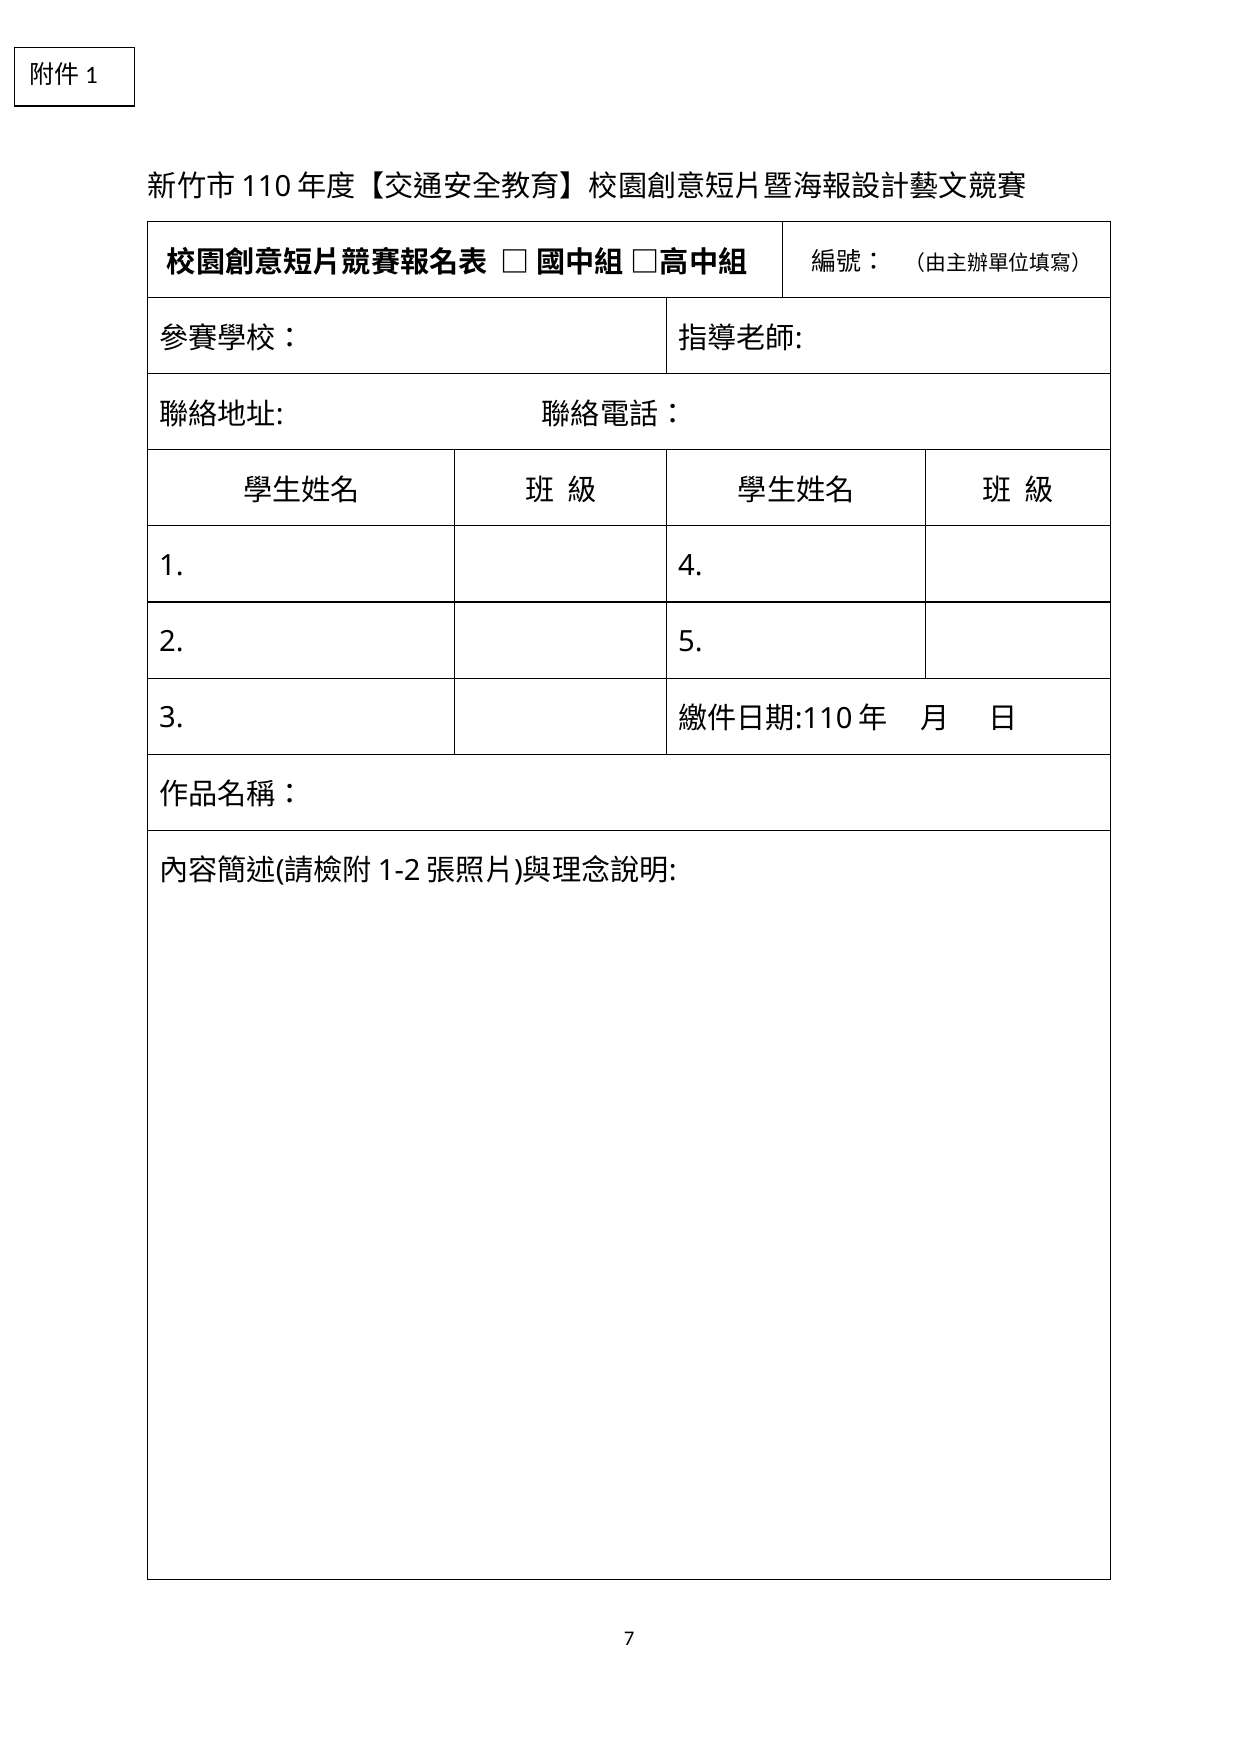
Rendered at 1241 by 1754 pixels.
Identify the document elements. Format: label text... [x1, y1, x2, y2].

table_cell 班 級 [926, 450, 1110, 525]
table_cell 參賽學校： [148, 298, 666, 373]
table_cell 1. [148, 526, 454, 601]
table_cell 3. [148, 679, 454, 753]
table_cell 聯絡地址: 聯絡電話： [148, 374, 1110, 449]
table_cell 指導老師: [667, 298, 1110, 373]
table_cell 學生姓名 [148, 450, 454, 525]
table_cell 作品名稱： [148, 755, 1110, 829]
table_cell 4. [667, 526, 925, 601]
table_cell 5. [667, 603, 925, 677]
table_cell [455, 526, 666, 601]
table_cell [926, 603, 1110, 677]
table_cell 班 級 [455, 450, 666, 525]
table_cell 內容簡述(請檢附1-2張照片)與理念說明: [148, 831, 1110, 1579]
table_cell [926, 526, 1110, 601]
table_cell 2. [148, 603, 454, 677]
table_cell [455, 603, 666, 677]
table_header 校園創意短片競賽報名表 □ 國中組 □高中組 [148, 222, 782, 297]
table_cell [455, 679, 666, 753]
table_cell 學生姓名 [667, 450, 925, 525]
table_header 編號： （由主辦單位填寫） [783, 222, 1110, 297]
table_cell 繳件日期:110年 月 日 [667, 679, 1110, 753]
